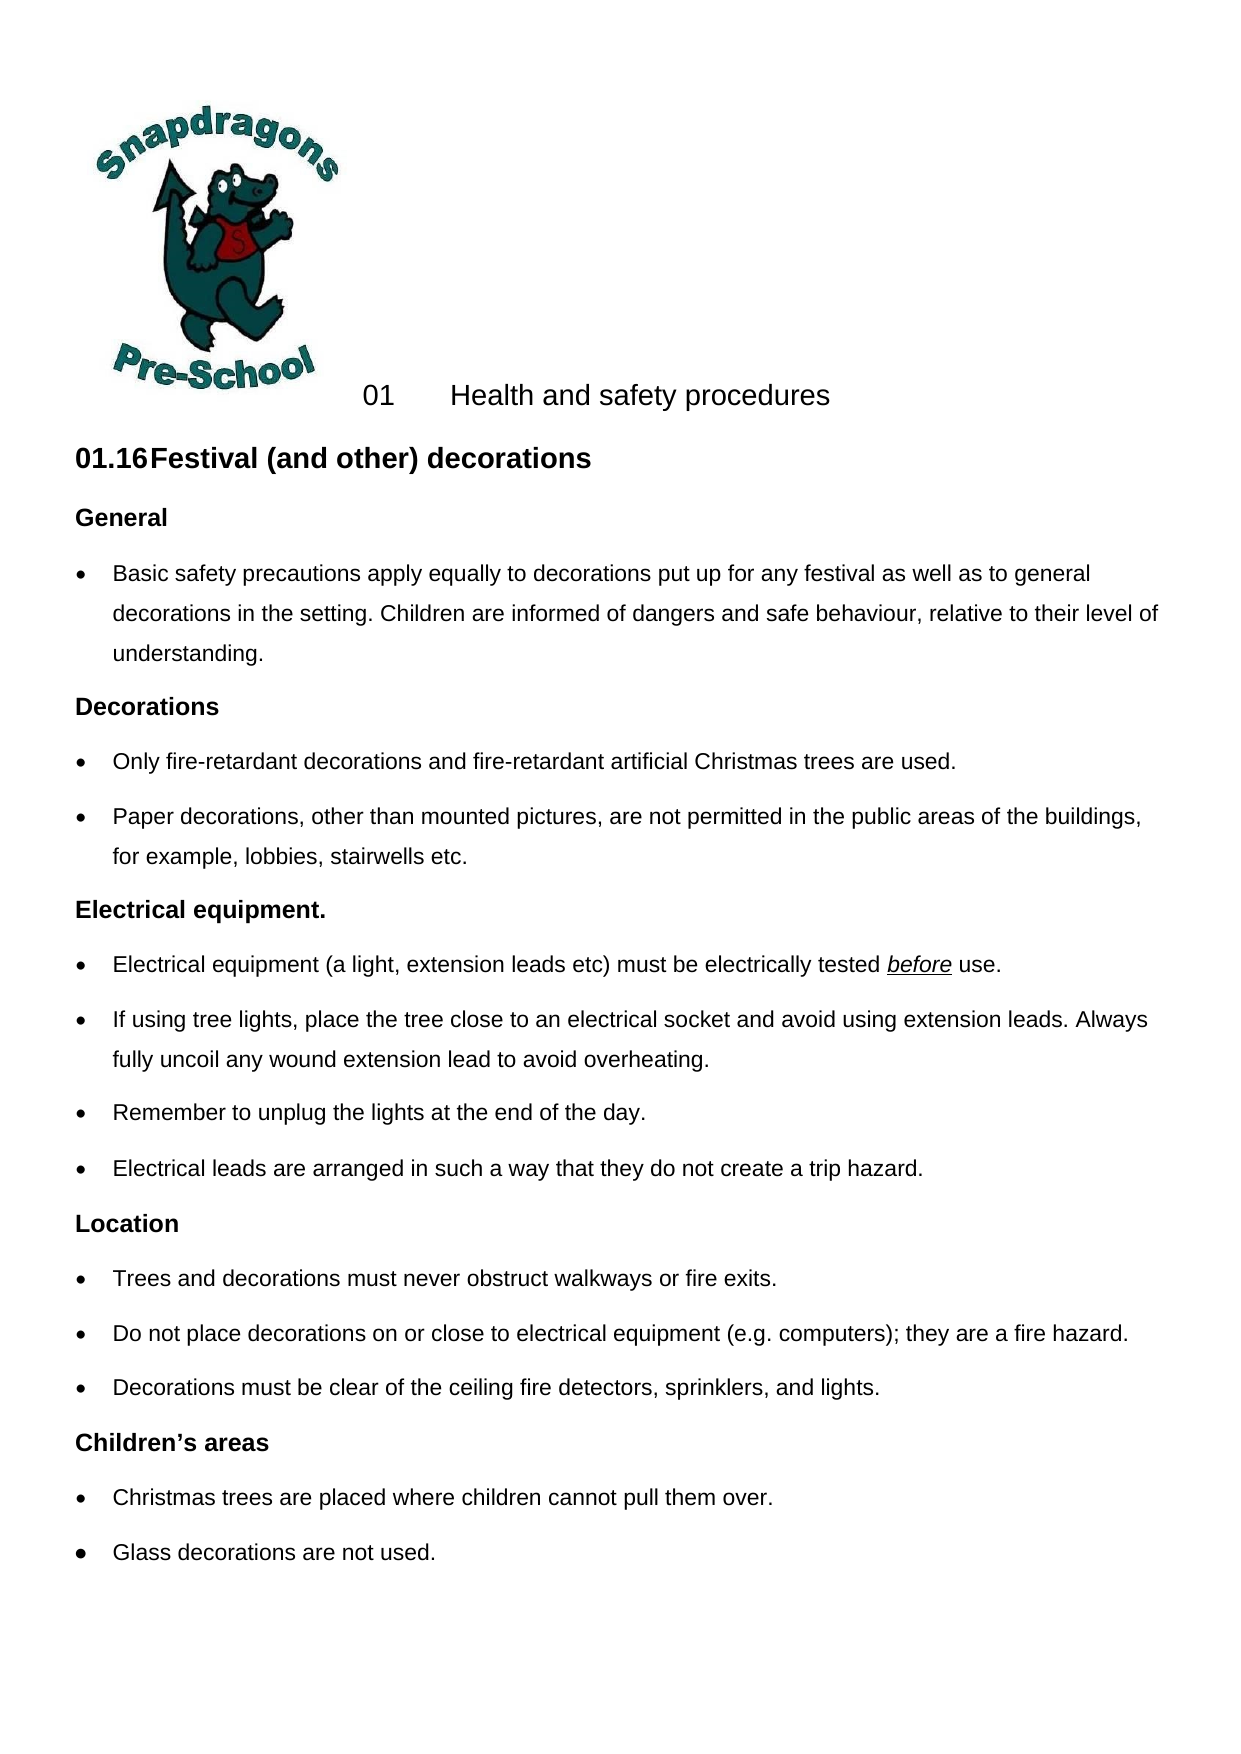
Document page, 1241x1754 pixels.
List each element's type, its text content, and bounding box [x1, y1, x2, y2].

list Christmas trees are placed where children cannot pull them over. [75, 1483, 1165, 1512]
list Glass decorations are not used. [75, 1538, 1165, 1566]
list Decorations must be clear of the ceiling fire detectors, sprinklers, and lights. [75, 1373, 1165, 1401]
text Children’s areas [75, 1428, 1165, 1457]
picture [75, 87, 363, 406]
list If using tree lights, place the tree close to an electrical socket and avoid using extension leads. Always fully uncoil any wound extension lead to avoid overheating. [75, 1005, 1165, 1072]
list Basic safety precautions apply equally to decorations put up for any festival as well as to general decorations in the setting. Children are informed of dangers and safe behaviour, relative to their level of understanding. [75, 559, 1165, 666]
text General [75, 503, 1165, 532]
list Electrical leads are arranged in such a way that they do not create a trip hazard. [75, 1153, 1165, 1182]
list Do not place decorations on or close to electrical equipment (e.g. computers); they are a fire hazard. [75, 1319, 1165, 1347]
text Location [75, 1209, 1165, 1238]
list Paper decorations, other than mounted pictures, are not permitted in the public areas of the buildings, for example, lobbies, stairwells etc. [75, 802, 1165, 869]
list Remember to unplug the lights at the end of the day. [75, 1098, 1165, 1126]
list Only fire-retardant decorations and fire-retardant artificial Christmas trees are used. [75, 747, 1165, 775]
text Electrical equipment. [75, 895, 1165, 924]
list Trees and decorations must never obstruct walkways or fire exits. [75, 1264, 1165, 1292]
list Electrical equipment (a light, extension leads etc) must be electrically tested before use. [75, 951, 1165, 978]
text 01.16 Festival (and other) decorations [75, 441, 1165, 474]
text Decorations [75, 692, 1165, 720]
